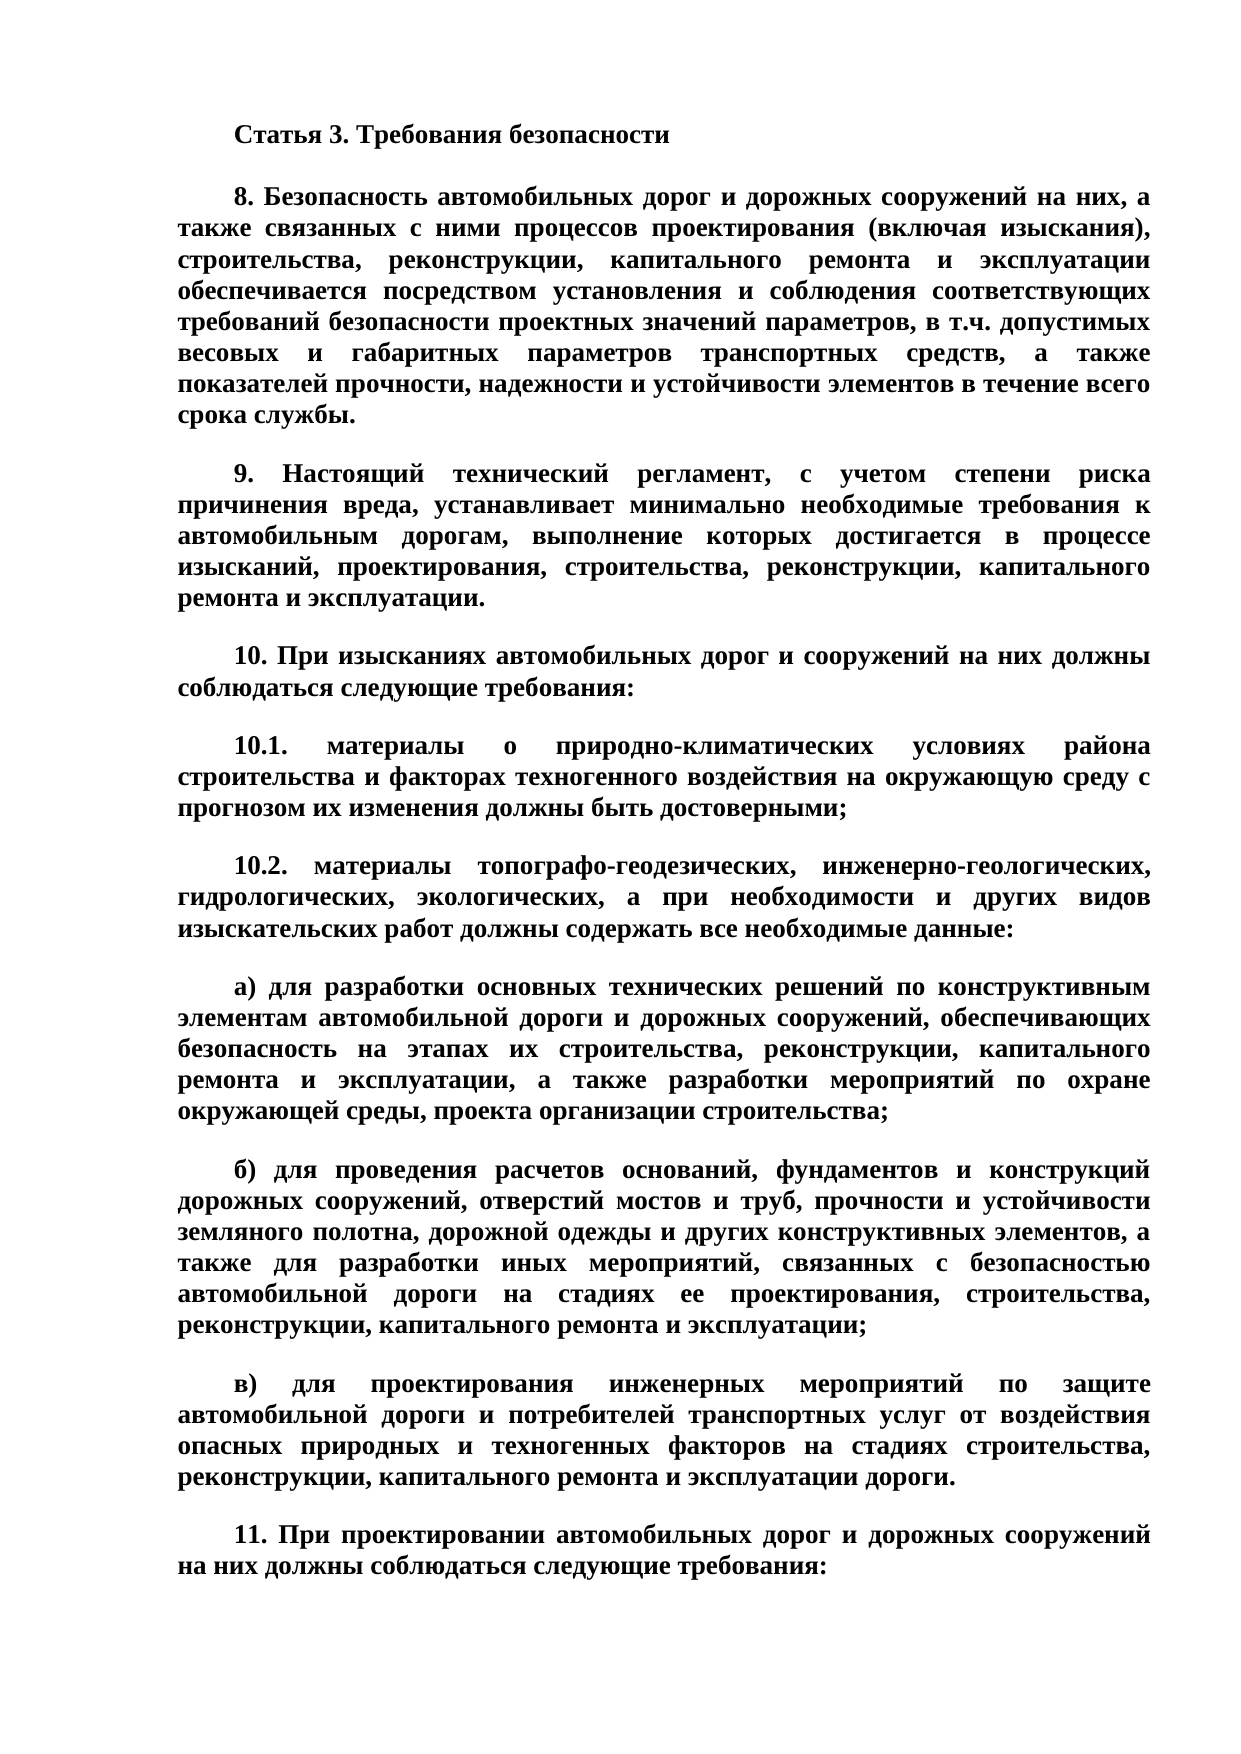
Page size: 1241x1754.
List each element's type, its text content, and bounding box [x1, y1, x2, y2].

text 10.1. материалы о природно-климатических условиях района строительства и факторах техногенного воздействия на окружающую среду с прогнозом их изменения должны быть достоверными; [177, 729, 1152, 822]
text а) для разработки основных технических решений по конструктивным элементам автомобильной дороги и дорожных сооружений, обеспечивающих безопасность на этапах их строительства, реконструкции, капитального ремонта и эксплуатации, а также разработки мероприятий по охране окружающей среды, проекта организации строительства; [177, 970, 1152, 1126]
text 8. Безопасность автомобильных дорог и дорожных сооружений на них, а также связанных с ними процессов проектирования (включая изыскания), строительства, реконструкции, капитального ремонта и эксплуатации обеспечивается посредством установления и соблюдения соответствующих требований безопасности проектных значений параметров, в т.ч. допустимых весовых и габаритных параметров транспортных средств, а также показателей прочности, надежности и устойчивости элементов в течение всего срока службы. [177, 180, 1152, 429]
text в) для проектирования инженерных мероприятий по защите автомобильной дороги и потребителей транспортных услуг от воздействия опасных природных и техногенных факторов на стадиях строительства, реконструкции, капитального ремонта и эксплуатации дороги. [177, 1367, 1152, 1491]
text 10. При изысканиях автомобильных дорог и сооружений на них должны соблюдаться следующие требования: [177, 639, 1152, 702]
text 9. Настоящий технический регламент, с учетом степени риска причинения вреда, устанавливает минимально необходимые требования к автомобильным дорогам, выполнение которых достигается в процессе изысканий, проектирования, строительства, реконструкции, капитального ремонта и эксплуатации. [177, 457, 1152, 612]
text 10.2. материалы топографо-геодезических, инженерно-геологических, гидрологических, экологических, а при необходимости и других видов изыскательских работ должны содержать все необходимые данные: [177, 849, 1152, 943]
text Статья 3. Требования безопасности [177, 118, 1152, 149]
text б) для проведения расчетов оснований, фундаментов и конструкций дорожных сооружений, отверстий мостов и труб, прочности и устойчивости земляного полотна, дорожной одежды и других конструктивных элементов, а также для разработки иных мероприятий, связанных с безопасностью автомобильной дороги на стадиях ее проектирования, строительства, реконструкции, капитального ремонта и эксплуатации; [177, 1153, 1152, 1339]
text 11. При проектировании автомобильных дорог и дорожных сооружений на них должны соблюдаться следующие требования: [177, 1518, 1152, 1581]
